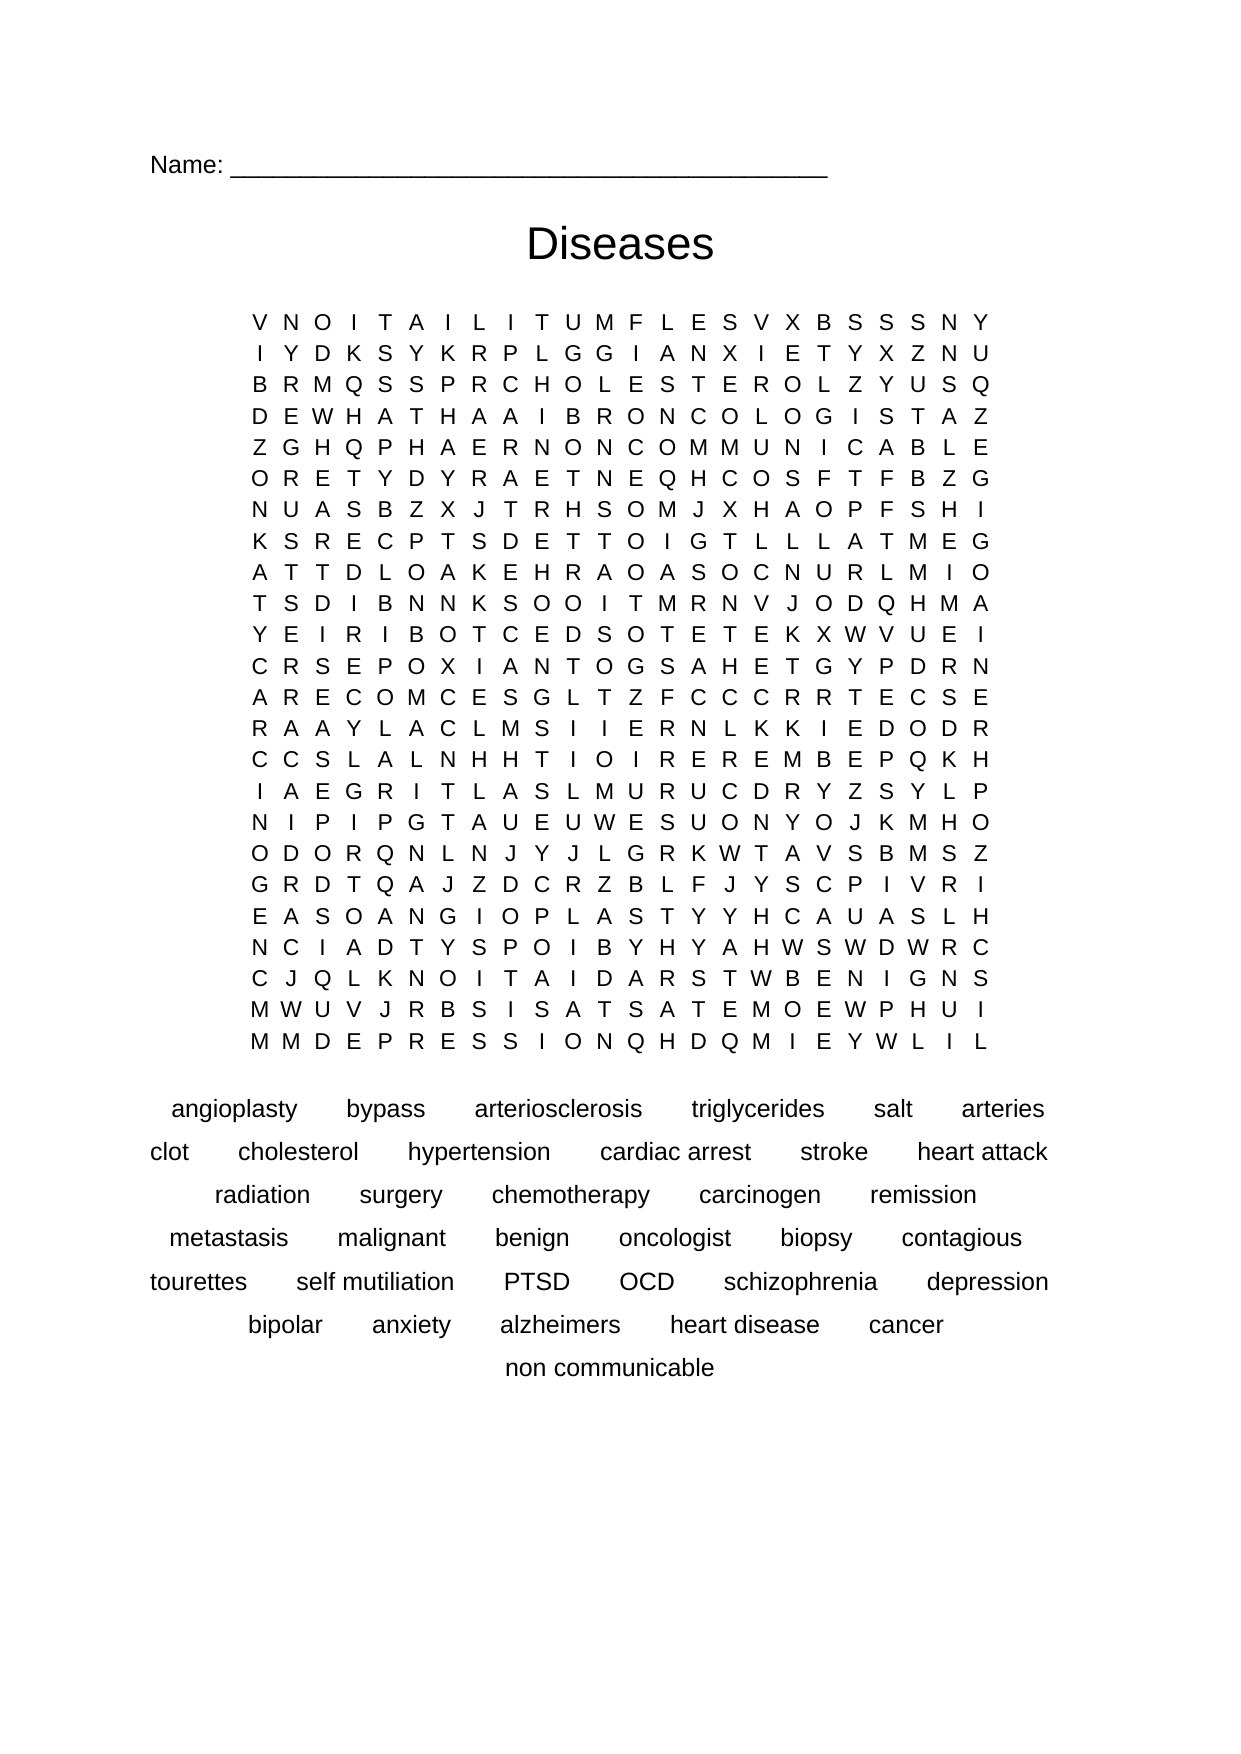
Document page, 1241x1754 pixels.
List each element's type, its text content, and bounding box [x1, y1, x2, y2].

table_cell T [714, 619, 745, 650]
table_cell U [902, 369, 933, 400]
table_cell Z [244, 431, 275, 463]
table_cell C [244, 744, 275, 775]
table_cell G [902, 963, 933, 994]
table_cell O [558, 431, 589, 463]
table_cell X [808, 619, 839, 650]
table_cell L [464, 713, 495, 744]
table_cell N [589, 1025, 620, 1056]
table_cell Y [432, 463, 463, 494]
table_header I [338, 306, 369, 338]
table_cell B [902, 431, 933, 463]
table_cell X [714, 338, 745, 369]
table_cell S [526, 713, 557, 744]
table_cell O [777, 369, 808, 400]
table_cell I [401, 775, 432, 806]
table_cell U [808, 556, 839, 588]
table_cell H [714, 650, 745, 681]
table_cell U [307, 994, 338, 1025]
table_cell E [620, 463, 651, 494]
table_cell Q [651, 463, 683, 494]
table_cell R [558, 869, 589, 900]
table_cell R [369, 775, 401, 806]
table_cell D [369, 931, 401, 963]
table_cell C [620, 431, 651, 463]
table_cell Q [714, 1025, 745, 1056]
table_cell P [526, 900, 557, 931]
table_cell M [902, 556, 933, 588]
table_cell G [432, 900, 463, 931]
table_cell I [464, 650, 495, 681]
table_cell E [808, 963, 839, 994]
table_cell B [777, 963, 808, 994]
table_cell L [934, 900, 965, 931]
table_cell S [651, 369, 683, 400]
table_cell I [589, 713, 620, 744]
table_cell N [683, 338, 714, 369]
table_cell Z [840, 775, 871, 806]
table_cell R [651, 838, 683, 869]
table_cell S [307, 900, 338, 931]
table_cell O [244, 463, 275, 494]
table_cell H [651, 1025, 683, 1056]
table_cell Q [620, 1025, 651, 1056]
table_cell R [934, 650, 965, 681]
table_cell E [620, 369, 651, 400]
table_cell B [558, 400, 589, 431]
table_cell A [777, 494, 808, 525]
table_cell D [307, 869, 338, 900]
table_cell R [934, 931, 965, 963]
table_cell B [589, 931, 620, 963]
table_cell A [495, 400, 526, 431]
table_cell Y [840, 1025, 871, 1056]
table_cell S [934, 681, 965, 713]
table_cell Y [244, 619, 275, 650]
table_cell E [338, 525, 369, 556]
table_cell U [495, 806, 526, 838]
table_cell E [432, 1025, 463, 1056]
table_cell I [526, 1025, 557, 1056]
table_cell P [871, 650, 902, 681]
table_cell N [714, 588, 745, 619]
table_cell I [871, 869, 902, 900]
table_cell S [275, 525, 307, 556]
table_cell T [432, 775, 463, 806]
table_cell L [651, 869, 683, 900]
table_cell V [902, 869, 933, 900]
table_cell O [558, 369, 589, 400]
table_cell G [808, 650, 839, 681]
table_cell I [620, 338, 651, 369]
table_header A [401, 306, 432, 338]
table_cell Q [871, 588, 902, 619]
table_cell T [745, 838, 777, 869]
table_cell R [495, 431, 526, 463]
table_cell L [432, 838, 463, 869]
table_header U [558, 306, 589, 338]
table_cell S [307, 650, 338, 681]
table_cell L [464, 775, 495, 806]
table_cell S [495, 1025, 526, 1056]
table_cell E [526, 806, 557, 838]
table_cell M [651, 588, 683, 619]
table_cell Y [840, 338, 871, 369]
table_cell E [714, 994, 745, 1025]
table_cell E [526, 619, 557, 650]
table_cell U [558, 806, 589, 838]
table_cell U [683, 775, 714, 806]
table_header Name: ___________________________________________ [150, 150, 1090, 216]
table_cell C [244, 963, 275, 994]
table_cell K [464, 556, 495, 588]
table_cell T [432, 806, 463, 838]
table_cell A [526, 963, 557, 994]
table_cell A [307, 494, 338, 525]
table_cell W [307, 400, 338, 431]
table_cell O [432, 963, 463, 994]
table_cell C [745, 556, 777, 588]
table_cell A [808, 900, 839, 931]
table_cell L [965, 1025, 996, 1056]
table_cell T [495, 494, 526, 525]
table_header O [307, 306, 338, 338]
table_cell B [369, 494, 401, 525]
table_cell X [714, 494, 745, 525]
table_cell S [683, 963, 714, 994]
table_cell R [275, 650, 307, 681]
table_cell W [777, 931, 808, 963]
table_cell T [432, 525, 463, 556]
table_cell K [464, 588, 495, 619]
table_cell A [369, 744, 401, 775]
table_cell I [558, 744, 589, 775]
table_cell F [871, 494, 902, 525]
table_cell L [745, 400, 777, 431]
table_cell C [714, 775, 745, 806]
table_cell Y [683, 900, 714, 931]
table_header I [432, 306, 463, 338]
table_cell R [464, 463, 495, 494]
table_cell P [369, 1025, 401, 1056]
table_cell E [526, 525, 557, 556]
table_cell M [307, 369, 338, 400]
table_cell O [808, 494, 839, 525]
table_cell Y [902, 775, 933, 806]
table_cell T [401, 931, 432, 963]
table_cell B [871, 838, 902, 869]
table_cell C [369, 525, 401, 556]
table_cell G [620, 650, 651, 681]
table_cell B [244, 369, 275, 400]
table_cell S [871, 400, 902, 431]
table_cell O [902, 713, 933, 744]
table_cell D [745, 775, 777, 806]
table_cell O [401, 556, 432, 588]
table_cell R [401, 994, 432, 1025]
table_cell I [934, 1025, 965, 1056]
table_cell D [307, 588, 338, 619]
table_cell W [589, 806, 620, 838]
table_cell D [840, 588, 871, 619]
table_cell N [244, 806, 275, 838]
table_cell N [244, 494, 275, 525]
table_header I [495, 306, 526, 338]
table_cell R [338, 838, 369, 869]
table_cell A [244, 681, 275, 713]
table_cell L [714, 713, 745, 744]
table_cell G [338, 775, 369, 806]
table_cell M [902, 525, 933, 556]
table_cell J [777, 588, 808, 619]
table_cell W [275, 994, 307, 1025]
table_cell R [464, 338, 495, 369]
table_cell M [934, 588, 965, 619]
table_cell A [651, 556, 683, 588]
table_cell P [840, 494, 871, 525]
table_cell T [589, 994, 620, 1025]
table_cell R [714, 744, 745, 775]
table_cell H [902, 588, 933, 619]
table_cell D [307, 338, 338, 369]
table_cell I [808, 431, 839, 463]
table_cell T [338, 869, 369, 900]
table_cell I [589, 588, 620, 619]
table_cell D [244, 400, 275, 431]
table_header L [464, 306, 495, 338]
table_cell Q [902, 744, 933, 775]
table_header S [871, 306, 902, 338]
table_cell E [526, 463, 557, 494]
table_cell E [495, 556, 526, 588]
table_cell Z [589, 869, 620, 900]
table_cell T [495, 963, 526, 994]
table_cell H [526, 369, 557, 400]
table_cell O [620, 400, 651, 431]
table_cell S [934, 838, 965, 869]
table_cell O [338, 900, 369, 931]
table_cell O [589, 744, 620, 775]
table_cell N [432, 744, 463, 775]
table_cell R [840, 556, 871, 588]
table_cell O [745, 463, 777, 494]
table_cell A [464, 400, 495, 431]
table_cell O [777, 994, 808, 1025]
table_cell G [965, 525, 996, 556]
table_cell L [902, 1025, 933, 1056]
table_cell I [965, 869, 996, 900]
table_cell E [464, 681, 495, 713]
table_cell S [526, 775, 557, 806]
table_cell C [338, 681, 369, 713]
table_cell N [244, 931, 275, 963]
table_cell O [714, 556, 745, 588]
table_cell T [651, 900, 683, 931]
table_cell H [745, 900, 777, 931]
table_cell J [464, 494, 495, 525]
table_header V [244, 306, 275, 338]
table_cell A [871, 900, 902, 931]
table_cell P [871, 994, 902, 1025]
table_cell T [683, 994, 714, 1025]
table_header S [902, 306, 933, 338]
table_cell I [244, 338, 275, 369]
table_cell I [338, 806, 369, 838]
table_cell R [275, 369, 307, 400]
table_cell M [401, 681, 432, 713]
table_cell Z [464, 869, 495, 900]
table_cell A [840, 525, 871, 556]
table_cell E [808, 1025, 839, 1056]
table_cell I [871, 963, 902, 994]
table_cell M [902, 806, 933, 838]
table_cell A [777, 838, 808, 869]
table_cell M [244, 994, 275, 1025]
table_cell E [338, 650, 369, 681]
table_cell I [558, 963, 589, 994]
table_cell A [401, 713, 432, 744]
table_cell W [714, 838, 745, 869]
table_cell D [871, 931, 902, 963]
table_cell O [651, 431, 683, 463]
table_cell S [651, 806, 683, 838]
table_cell Y [620, 931, 651, 963]
table_cell J [683, 494, 714, 525]
table_cell A [871, 431, 902, 463]
table_cell A [244, 556, 275, 588]
table_cell E [934, 619, 965, 650]
table_cell Y [714, 900, 745, 931]
table_cell I [965, 994, 996, 1025]
table_cell T [808, 338, 839, 369]
table_cell I [495, 994, 526, 1025]
table_cell N [401, 838, 432, 869]
table_cell I [965, 619, 996, 650]
table_cell S [902, 900, 933, 931]
table_cell R [244, 713, 275, 744]
table_cell F [871, 463, 902, 494]
table_cell N [401, 588, 432, 619]
table_cell E [620, 713, 651, 744]
table_cell I [464, 900, 495, 931]
table_cell Z [902, 338, 933, 369]
table_cell U [745, 431, 777, 463]
table_cell H [464, 744, 495, 775]
table_cell I [651, 525, 683, 556]
table_cell M [745, 994, 777, 1025]
table_cell S [495, 588, 526, 619]
table_cell Q [369, 869, 401, 900]
table_cell B [808, 744, 839, 775]
table_cell N [464, 838, 495, 869]
table_cell R [777, 775, 808, 806]
table_header Y [965, 306, 996, 338]
table_cell H [495, 744, 526, 775]
table_cell A [275, 900, 307, 931]
table_cell S [808, 931, 839, 963]
table_cell L [558, 775, 589, 806]
table_cell A [495, 775, 526, 806]
table_cell E [714, 369, 745, 400]
table_cell L [808, 525, 839, 556]
table_cell O [307, 838, 338, 869]
table_cell C [432, 681, 463, 713]
table_cell D [307, 1025, 338, 1056]
table_cell V [871, 619, 902, 650]
table_cell S [651, 650, 683, 681]
table_cell S [965, 963, 996, 994]
table_cell R [965, 713, 996, 744]
table_cell S [464, 931, 495, 963]
table_cell M [651, 494, 683, 525]
table_cell H [965, 744, 996, 775]
table_header L [651, 306, 683, 338]
table_cell C [683, 681, 714, 713]
table_header N [275, 306, 307, 338]
table_cell C [714, 681, 745, 713]
table_cell R [338, 619, 369, 650]
table_cell R [526, 494, 557, 525]
table_cell A [432, 556, 463, 588]
table_cell C [275, 744, 307, 775]
table_cell A [651, 338, 683, 369]
table_cell I [558, 931, 589, 963]
table_cell J [275, 963, 307, 994]
table_cell Y [683, 931, 714, 963]
table_cell E [338, 1025, 369, 1056]
table_cell G [275, 431, 307, 463]
table_cell O [432, 619, 463, 650]
table_cell R [275, 869, 307, 900]
table_header N [934, 306, 965, 338]
table_header T [526, 306, 557, 338]
table_cell A [495, 650, 526, 681]
table_cell U [620, 775, 651, 806]
table_cell Z [965, 400, 996, 431]
table_cell R [651, 744, 683, 775]
table_cell K [369, 963, 401, 994]
table_cell E [307, 463, 338, 494]
table_cell G [558, 338, 589, 369]
table_cell S [777, 869, 808, 900]
table_cell Z [620, 681, 651, 713]
table_cell G [808, 400, 839, 431]
table_cell R [401, 1025, 432, 1056]
table_cell Y [808, 775, 839, 806]
table_cell E [745, 744, 777, 775]
table_cell A [275, 713, 307, 744]
table_cell O [620, 619, 651, 650]
table_cell E [777, 338, 808, 369]
table_cell L [934, 431, 965, 463]
table_cell A [965, 588, 996, 619]
table_cell P [369, 431, 401, 463]
table_cell N [777, 431, 808, 463]
table_cell I [307, 619, 338, 650]
table_cell T [777, 650, 808, 681]
table_cell A [464, 806, 495, 838]
table_cell F [683, 869, 714, 900]
table_cell L [934, 775, 965, 806]
table_cell T [526, 744, 557, 775]
table_cell B [902, 463, 933, 494]
table_cell Y [275, 338, 307, 369]
table_cell N [589, 431, 620, 463]
table_cell S [589, 494, 620, 525]
table_cell Z [934, 463, 965, 494]
table_cell P [432, 369, 463, 400]
table_cell K [934, 744, 965, 775]
table_cell O [401, 650, 432, 681]
table_cell D [902, 650, 933, 681]
table_cell T [902, 400, 933, 431]
table_cell E [275, 400, 307, 431]
table_cell Y [777, 806, 808, 838]
table_header S [714, 306, 745, 338]
table_cell R [558, 556, 589, 588]
table_cell R [651, 775, 683, 806]
table_cell O [620, 556, 651, 588]
table_cell E [965, 681, 996, 713]
table_cell W [840, 619, 871, 650]
table_cell C [777, 900, 808, 931]
table_cell R [651, 963, 683, 994]
table_cell N [589, 463, 620, 494]
table_cell S [871, 775, 902, 806]
table_cell U [965, 338, 996, 369]
table_cell M [589, 775, 620, 806]
table_cell O [620, 494, 651, 525]
table_cell L [369, 556, 401, 588]
table_cell L [369, 713, 401, 744]
table_cell O [714, 400, 745, 431]
table_cell I [620, 744, 651, 775]
table_cell B [432, 994, 463, 1025]
table_cell I [934, 556, 965, 588]
table_cell H [745, 931, 777, 963]
table_cell R [275, 463, 307, 494]
table_cell K [683, 838, 714, 869]
table_cell I [965, 494, 996, 525]
table_cell I [464, 963, 495, 994]
table_cell A [275, 775, 307, 806]
table_cell A [558, 994, 589, 1025]
table_cell G [589, 338, 620, 369]
table_header T [369, 306, 401, 338]
table_cell D [934, 713, 965, 744]
table_cell I [369, 619, 401, 650]
table_cell C [495, 369, 526, 400]
table_cell K [871, 806, 902, 838]
table_cell E [307, 681, 338, 713]
table_cell E [934, 525, 965, 556]
table_cell S [464, 525, 495, 556]
table_header F [620, 306, 651, 338]
table_cell N [432, 588, 463, 619]
table_cell D [495, 525, 526, 556]
table_cell G [526, 681, 557, 713]
table_cell Y [338, 713, 369, 744]
table_cell Z [401, 494, 432, 525]
table_cell O [526, 931, 557, 963]
table_cell S [934, 369, 965, 400]
table_header E [683, 306, 714, 338]
table_cell H [307, 431, 338, 463]
table_cell P [307, 806, 338, 838]
table_cell L [745, 525, 777, 556]
table_cell O [714, 806, 745, 838]
table_cell D [589, 963, 620, 994]
table_cell A [401, 869, 432, 900]
table_cell E [745, 650, 777, 681]
table_cell O [526, 588, 557, 619]
table_cell X [432, 494, 463, 525]
table_header M [589, 306, 620, 338]
table_cell T [620, 588, 651, 619]
table_cell T [651, 619, 683, 650]
table_cell M [683, 431, 714, 463]
table_cell T [244, 588, 275, 619]
table_cell G [683, 525, 714, 556]
table_cell A [934, 400, 965, 431]
table_cell T [275, 556, 307, 588]
table_cell A [432, 431, 463, 463]
table_cell T [714, 963, 745, 994]
table_cell H [934, 806, 965, 838]
table_cell N [401, 900, 432, 931]
table_cell D [683, 1025, 714, 1056]
table_cell O [808, 806, 839, 838]
table_cell M [902, 838, 933, 869]
table_cell X [432, 650, 463, 681]
table_cell F [808, 463, 839, 494]
table_cell N [745, 806, 777, 838]
table_cell L [558, 681, 589, 713]
table_cell J [714, 869, 745, 900]
table_cell U [934, 994, 965, 1025]
table_cell O [589, 650, 620, 681]
table_cell C [808, 869, 839, 900]
table_cell H [338, 400, 369, 431]
table_cell R [745, 369, 777, 400]
table_cell R [808, 681, 839, 713]
table_cell Q [307, 963, 338, 994]
table_cell O [369, 681, 401, 713]
table_cell D [871, 713, 902, 744]
table_cell O [965, 556, 996, 588]
table_cell N [526, 650, 557, 681]
table_cell S [307, 744, 338, 775]
table_cell C [432, 713, 463, 744]
table_cell Y [745, 869, 777, 900]
table_cell A [369, 900, 401, 931]
table_cell R [589, 400, 620, 431]
table_cell N [526, 431, 557, 463]
table_cell Q [369, 838, 401, 869]
table_cell F [651, 681, 683, 713]
table_cell T [840, 681, 871, 713]
table_cell C [965, 931, 996, 963]
table_cell W [902, 931, 933, 963]
table_cell T [589, 681, 620, 713]
table_cell Y [871, 369, 902, 400]
table_cell J [369, 994, 401, 1025]
table_cell U [683, 806, 714, 838]
table_cell T [464, 619, 495, 650]
table_cell C [840, 431, 871, 463]
table_header S [840, 306, 871, 338]
table_cell Q [338, 431, 369, 463]
table_cell W [840, 994, 871, 1025]
table_cell N [651, 400, 683, 431]
table_cell Q [338, 369, 369, 400]
table_cell V [808, 838, 839, 869]
table_cell T [307, 556, 338, 588]
table_cell I [808, 713, 839, 744]
table_cell C [244, 650, 275, 681]
table_cell H [683, 463, 714, 494]
table_cell S [902, 494, 933, 525]
table_cell L [808, 369, 839, 400]
table_cell J [558, 838, 589, 869]
table_cell T [871, 525, 902, 556]
table_cell T [558, 463, 589, 494]
table_cell L [589, 838, 620, 869]
table_cell S [401, 369, 432, 400]
table_cell S [683, 556, 714, 588]
table_cell N [401, 963, 432, 994]
table_cell S [840, 838, 871, 869]
table_cell W [840, 931, 871, 963]
table_cell T [558, 525, 589, 556]
table_cell Z [965, 838, 996, 869]
table_cell S [275, 588, 307, 619]
table_cell S [589, 619, 620, 650]
table_cell U [275, 494, 307, 525]
table_cell T [840, 463, 871, 494]
table_cell L [401, 744, 432, 775]
table_cell D [401, 463, 432, 494]
table_cell L [589, 369, 620, 400]
table_cell U [840, 900, 871, 931]
table_cell J [432, 869, 463, 900]
table_cell M [745, 1025, 777, 1056]
table_cell L [558, 900, 589, 931]
table_cell E [683, 744, 714, 775]
table_cell W [745, 963, 777, 994]
table_cell P [495, 931, 526, 963]
table_cell Y [526, 838, 557, 869]
table_cell W [871, 1025, 902, 1056]
table_cell Y [369, 463, 401, 494]
table_cell Q [965, 369, 996, 400]
table_cell N [777, 556, 808, 588]
table_cell E [307, 775, 338, 806]
table_header B [808, 306, 839, 338]
table_cell V [338, 994, 369, 1025]
table_cell E [683, 619, 714, 650]
table_cell D [495, 869, 526, 900]
table_cell I [275, 806, 307, 838]
table_cell E [464, 431, 495, 463]
table_cell S [464, 994, 495, 1025]
table_cell S [369, 338, 401, 369]
table_cell A [369, 400, 401, 431]
table_cell E [840, 744, 871, 775]
table_cell P [369, 650, 401, 681]
table_cell C [683, 400, 714, 431]
table_cell T [558, 650, 589, 681]
table_cell N [683, 713, 714, 744]
table_cell M [495, 713, 526, 744]
table_cell K [777, 619, 808, 650]
table_cell E [275, 619, 307, 650]
table_cell B [620, 869, 651, 900]
table_cell K [745, 713, 777, 744]
table_cell R [651, 713, 683, 744]
table_cell P [369, 806, 401, 838]
table_cell A [589, 900, 620, 931]
table_cell J [840, 806, 871, 838]
table_cell O [495, 900, 526, 931]
table_cell T [401, 400, 432, 431]
table_cell G [244, 869, 275, 900]
table_cell H [401, 431, 432, 463]
table_cell R [683, 588, 714, 619]
table_cell Z [840, 369, 871, 400]
table_cell H [432, 400, 463, 431]
table_cell A [307, 713, 338, 744]
table_cell K [338, 338, 369, 369]
table_cell E [965, 431, 996, 463]
table_cell I [777, 1025, 808, 1056]
table_cell A [683, 650, 714, 681]
table_cell B [369, 588, 401, 619]
table_cell Y [401, 338, 432, 369]
table_cell H [934, 494, 965, 525]
table_cell Y [432, 931, 463, 963]
table_cell H [558, 494, 589, 525]
table_cell R [307, 525, 338, 556]
table_cell T [683, 369, 714, 400]
table_cell D [338, 556, 369, 588]
table_cell C [275, 931, 307, 963]
table_header V [745, 306, 777, 338]
table_cell I [840, 400, 871, 431]
table_cell A [620, 963, 651, 994]
table_cell D [275, 838, 307, 869]
table_cell T [589, 525, 620, 556]
table_cell P [871, 744, 902, 775]
table_header X [777, 306, 808, 338]
table_cell S [777, 463, 808, 494]
table_cell N [965, 650, 996, 681]
table_cell P [840, 869, 871, 900]
table_cell U [902, 619, 933, 650]
table_cell A [338, 931, 369, 963]
table_cell L [526, 338, 557, 369]
table_cell Y [840, 650, 871, 681]
table_cell E [244, 900, 275, 931]
table_cell D [558, 619, 589, 650]
table_cell E [871, 681, 902, 713]
table_cell E [808, 994, 839, 1025]
table_cell E [620, 806, 651, 838]
table_cell P [965, 775, 996, 806]
table_cell T [714, 525, 745, 556]
table_cell P [495, 338, 526, 369]
table_cell I [558, 713, 589, 744]
table_cell I [307, 931, 338, 963]
table_cell K [432, 338, 463, 369]
table_cell R [777, 681, 808, 713]
table_cell A [495, 463, 526, 494]
title Diseases [150, 216, 1090, 269]
table_cell E [745, 619, 777, 650]
table_cell P [401, 525, 432, 556]
table_cell K [777, 713, 808, 744]
table_cell G [401, 806, 432, 838]
table_cell M [244, 1025, 275, 1056]
table_cell G [965, 463, 996, 494]
table_cell C [714, 463, 745, 494]
table_cell L [777, 525, 808, 556]
table_cell O [965, 806, 996, 838]
table_cell H [651, 931, 683, 963]
table_cell H [745, 494, 777, 525]
table_cell S [620, 994, 651, 1025]
table_cell L [338, 963, 369, 994]
table_cell A [714, 931, 745, 963]
table_cell O [808, 588, 839, 619]
table_cell X [871, 338, 902, 369]
table_cell L [338, 744, 369, 775]
table_cell A [651, 994, 683, 1025]
table_cell E [840, 713, 871, 744]
table_cell O [244, 838, 275, 869]
table_cell T [338, 463, 369, 494]
table_cell J [495, 838, 526, 869]
text angioplasty bypass arteriosclerosis triglycerides salt arteries clot cholesterol hypertension cardiac arrest stroke heart attack radiation surgery chemotherapy carcinogen remission metastasis malignant benign oncologist biopsy contagious tourettes self mutiliation PTSD OCD schizophrenia depression bipolar anxiety alzheimers heart disease cancer non communicable [150, 1094, 1090, 1381]
table_cell H [902, 994, 933, 1025]
table_cell L [871, 556, 902, 588]
table_cell K [244, 525, 275, 556]
table_cell O [777, 400, 808, 431]
table_cell S [526, 994, 557, 1025]
table_cell I [244, 775, 275, 806]
table_cell I [338, 588, 369, 619]
table_cell S [495, 681, 526, 713]
table_cell R [464, 369, 495, 400]
table_cell N [934, 963, 965, 994]
table_cell O [558, 588, 589, 619]
table_cell S [369, 369, 401, 400]
table_cell C [495, 619, 526, 650]
table_cell R [934, 869, 965, 900]
table_cell O [620, 525, 651, 556]
table_cell N [840, 963, 871, 994]
table_cell C [902, 681, 933, 713]
table_cell S [620, 900, 651, 931]
table_cell S [338, 494, 369, 525]
table_cell M [777, 744, 808, 775]
table_cell N [934, 338, 965, 369]
table_cell H [526, 556, 557, 588]
table_cell G [620, 838, 651, 869]
table_cell I [745, 338, 777, 369]
table_cell S [464, 1025, 495, 1056]
table_cell H [965, 900, 996, 931]
table_cell V [745, 588, 777, 619]
table_cell I [526, 400, 557, 431]
table_cell B [401, 619, 432, 650]
table_cell A [589, 556, 620, 588]
table_cell M [275, 1025, 307, 1056]
table_cell M [714, 431, 745, 463]
table_cell O [558, 1025, 589, 1056]
table_cell C [526, 869, 557, 900]
table_cell C [745, 681, 777, 713]
table_cell R [275, 681, 307, 713]
